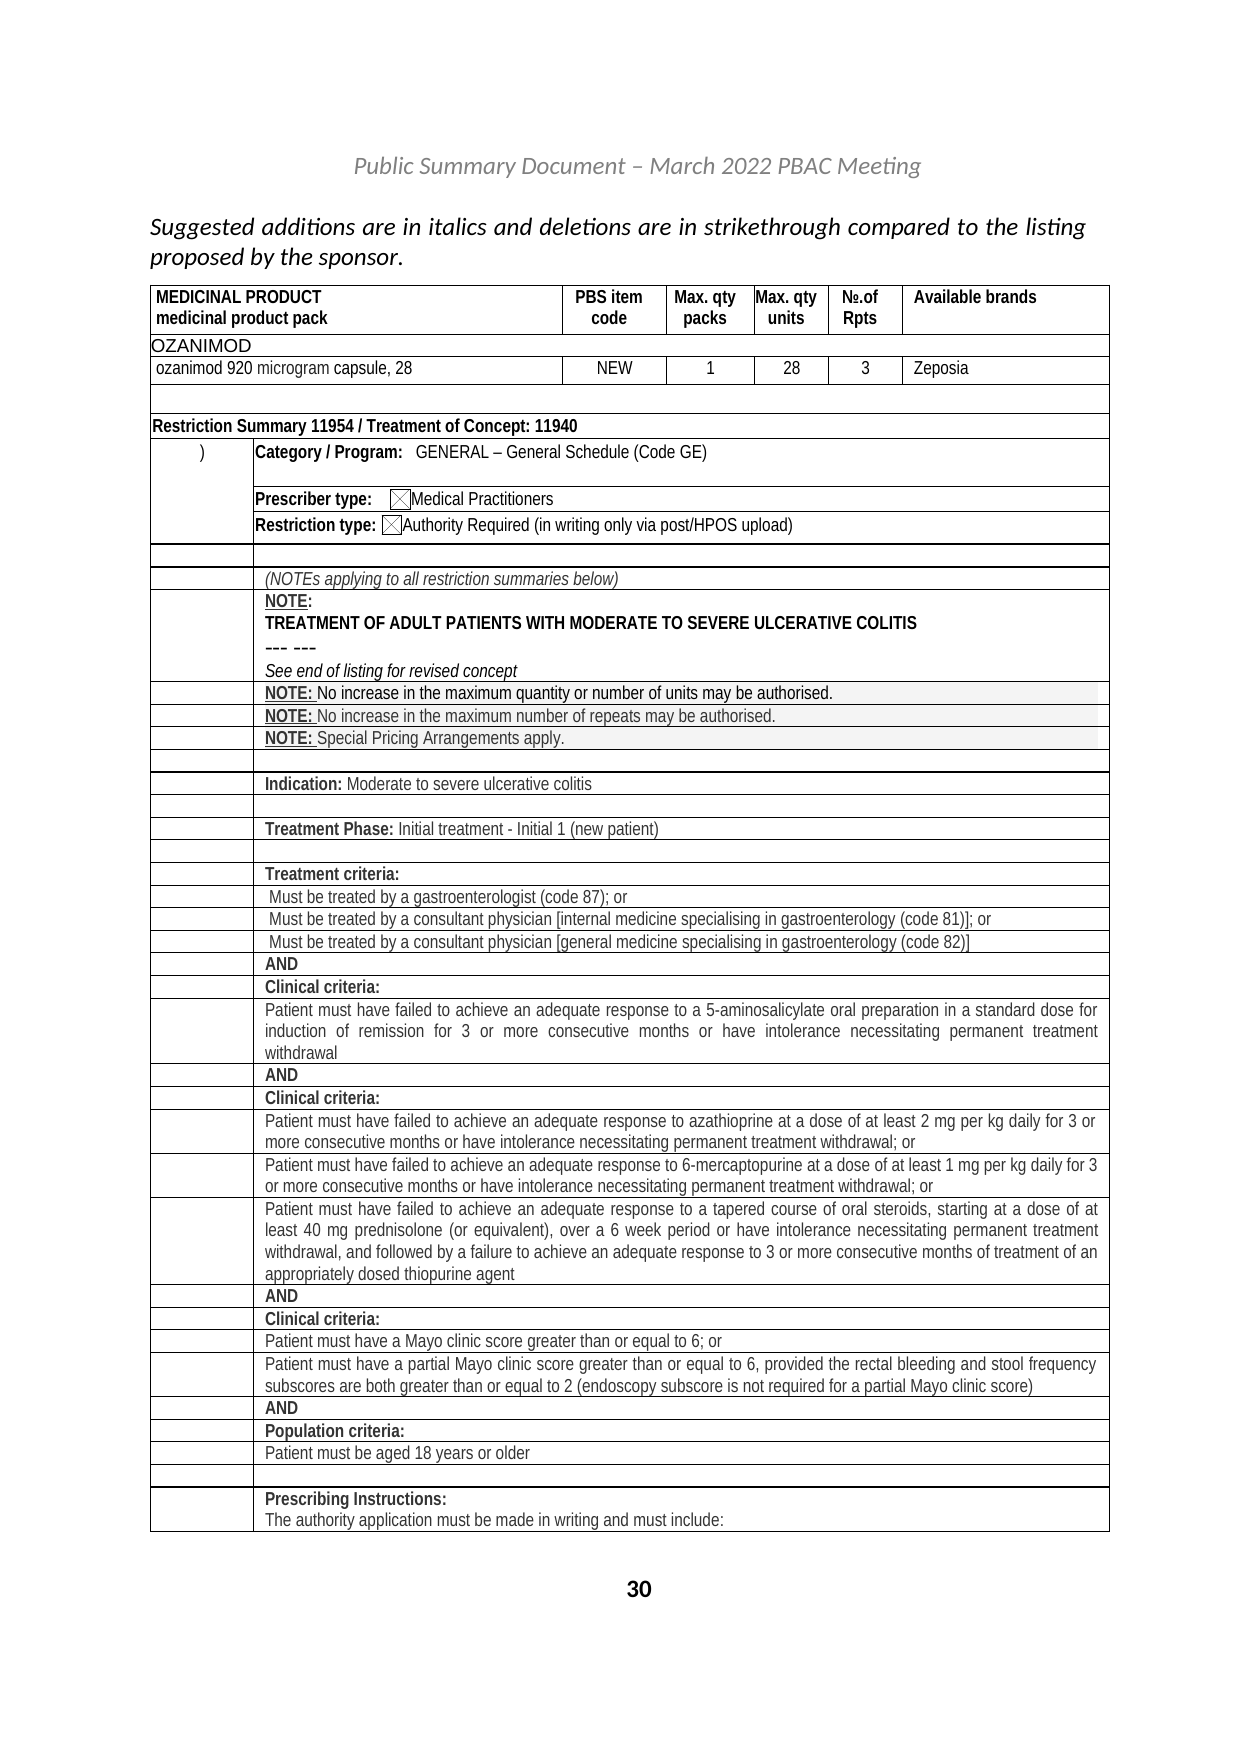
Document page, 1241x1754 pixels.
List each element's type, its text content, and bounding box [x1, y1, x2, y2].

table_cell [151, 1420, 253, 1441]
table_cell Restriction type: Authority Required (in writing only via post/HPOS upload) [254, 512, 1109, 543]
table_cell NEW [563, 357, 666, 384]
table_cell [151, 705, 253, 726]
table_cell [151, 682, 253, 704]
table_cell Treatment Phase: Initial treatment - Initial 1 (new patient) [254, 818, 1109, 839]
table_cell OZANIMOD [151, 335, 1109, 356]
table_cell ) [151, 439, 253, 543]
table_cell Clinical criteria: [254, 1308, 1109, 1329]
table_cell [151, 727, 253, 749]
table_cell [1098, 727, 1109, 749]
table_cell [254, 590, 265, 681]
table_cell Clinical criteria: [254, 1087, 1109, 1108]
table_cell 3 [829, 357, 902, 384]
table_cell Restriction Summary 11954 / Treatment of Concept: 11940 [151, 414, 1109, 438]
table_cell [151, 931, 253, 952]
table_cell Population criteria: [254, 1420, 1109, 1441]
table_cell [151, 1064, 253, 1086]
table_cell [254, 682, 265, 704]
table_cell Patient must have a Mayo clinic score greater than or equal to 6; or [254, 1330, 1109, 1352]
table_header Max. qty packs [667, 286, 754, 334]
table_cell [151, 999, 253, 1063]
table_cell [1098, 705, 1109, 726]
table_cell [254, 1465, 1109, 1486]
table_cell [151, 773, 253, 794]
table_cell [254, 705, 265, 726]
table_cell Patient must have failed to achieve an adequate response to a tapered course of oral steroids, starting at a dose of at least 40 mg prednisolone (or equivalent), over a 6 week period or have intolerance necessitating permanent treatment withdrawal, and followed by a failure to achieve an adequate response to 3 or more consecutive months of treatment of an appropriately dosed thiopurine agent [254, 1198, 1109, 1284]
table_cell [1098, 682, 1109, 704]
table_cell [151, 590, 253, 681]
table_cell [151, 1198, 253, 1284]
table_cell Must be treated by a consultant physician [internal medicine specialising in gastroenterology (code 81)]; or [254, 908, 1109, 930]
table_cell AND [254, 1064, 1109, 1086]
table_cell [151, 795, 253, 817]
table_cell [254, 795, 1109, 817]
table_cell Zeposia [903, 357, 1109, 384]
table_cell [151, 1308, 253, 1329]
table_cell Indication: Moderate to severe ulcerative colitis [254, 773, 1109, 794]
table_cell [254, 750, 1109, 771]
table_header Available brands [903, 286, 1109, 334]
table_cell [151, 750, 253, 771]
table_cell Category / Program: GENERAL – General Schedule (Code GE) [254, 439, 1109, 486]
table_cell Patient must have a partial Mayo clinic score greater than or equal to 6, provided the rectal bleeding and stool frequency subscores are both greater than or equal to 2 (endoscopy subscore is not required for a partial Mayo clinic score) [254, 1353, 1109, 1396]
table_cell [151, 1154, 253, 1197]
table_cell [151, 1285, 253, 1307]
table_cell Clinical criteria: [254, 976, 1109, 997]
table_cell [151, 976, 253, 997]
table_cell AND [254, 953, 1109, 975]
table_cell [151, 886, 253, 907]
table_cell [151, 1330, 253, 1352]
table_cell [151, 953, 253, 975]
table_cell [151, 840, 253, 862]
table_header [254, 545, 1109, 566]
table_cell (NOTEs applying to all restriction summaries below) [254, 568, 1109, 589]
table_cell [151, 1442, 253, 1464]
table_cell ozanimod 920 microgram capsule, 28 [151, 357, 562, 384]
table_header MEDICINAL PRODUCT medicinal product pack [151, 286, 562, 334]
table_cell Must be treated by a consultant physician [general medicine specialising in gastroenterology (code 82)] [254, 931, 1109, 952]
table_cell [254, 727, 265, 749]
table_cell [151, 1110, 253, 1153]
table_cell [151, 1353, 253, 1396]
table_cell [151, 568, 253, 589]
table_cell Prescriber type: Medical Practitioners [254, 487, 1109, 511]
table_cell Patient must be aged 18 years or older [254, 1442, 1109, 1464]
table_cell [151, 1397, 253, 1419]
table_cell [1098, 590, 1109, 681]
table_cell [254, 840, 1109, 862]
table_cell [151, 818, 253, 839]
table_cell Patient must have failed to achieve an adequate response to azathioprine at a dose of at least 2 mg per kg daily for 3 or more consecutive months or have intolerance necessitating permanent treatment withdrawal; or [254, 1110, 1109, 1153]
table_cell [151, 863, 253, 884]
table_cell Patient must have failed to achieve an adequate response to a 5-aminosalicylate oral preparation in a standard dose for induction of remission for 3 or more consecutive months or have intolerance necessitating permanent treatment withdrawal [254, 999, 1109, 1063]
table_header PBS item code [563, 286, 666, 334]
table_cell Patient must have failed to achieve an adequate response to 6-mercaptopurine at a dose of at least 1 mg per kg daily for 3 or more consecutive months or have intolerance necessitating permanent treatment withdrawal; or [254, 1154, 1109, 1197]
table_cell AND [254, 1397, 1109, 1419]
table_cell [151, 1465, 253, 1486]
table_cell [151, 1488, 253, 1531]
table_cell [151, 908, 253, 930]
table_cell Treatment criteria: [254, 863, 1109, 884]
table_header [151, 545, 253, 566]
table_cell 28 [755, 357, 828, 384]
table_cell Must be treated by a gastroenterologist (code 87); or [254, 886, 1109, 907]
table_header №.of Rpts [829, 286, 902, 334]
table_cell AND [254, 1285, 1109, 1307]
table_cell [254, 1488, 1109, 1531]
table_header Max. qty units [755, 286, 828, 334]
table_cell [151, 385, 1109, 412]
text Suggested additions are in italics and deletions are in strikethrough compared to the listing proposed by the sponsor. [150, 211, 1090, 272]
table_cell [151, 1087, 253, 1108]
table_cell 1 [667, 357, 754, 384]
